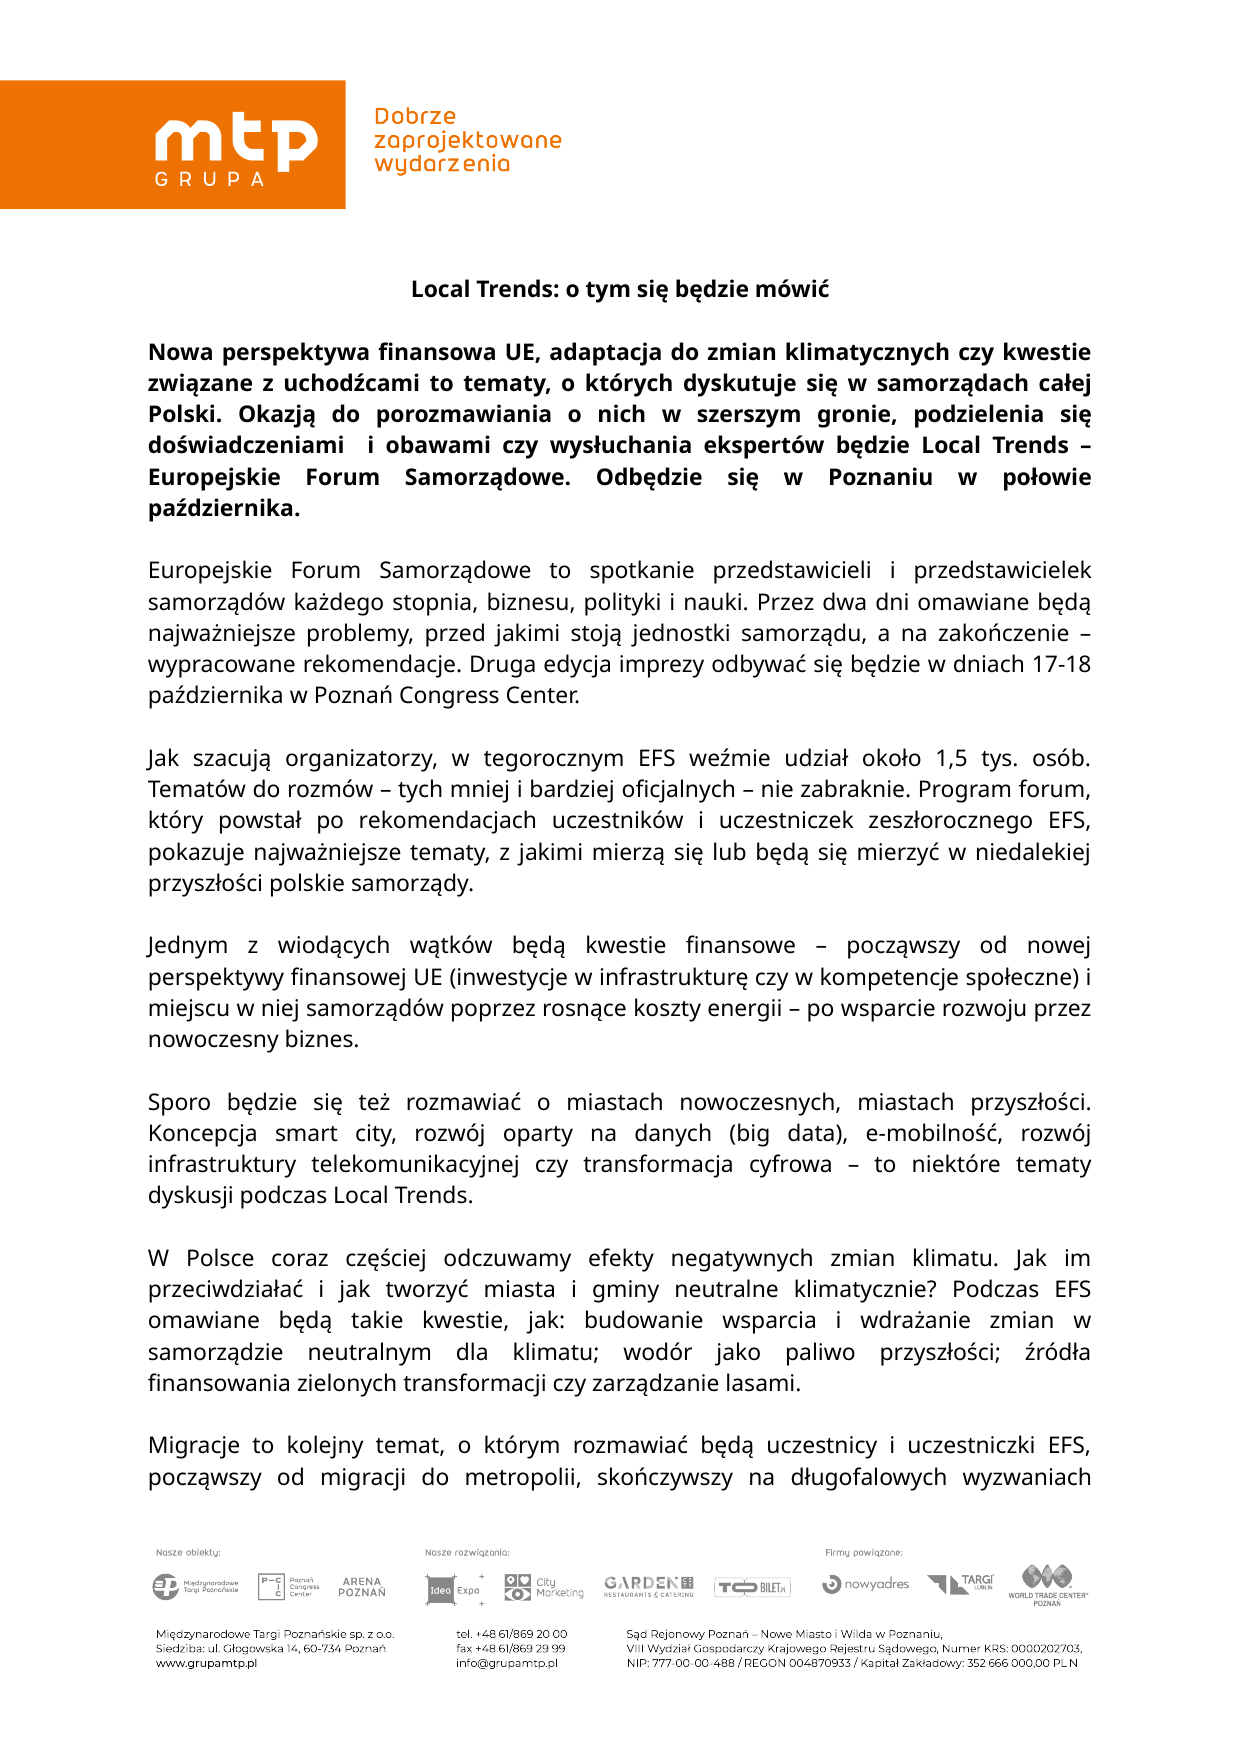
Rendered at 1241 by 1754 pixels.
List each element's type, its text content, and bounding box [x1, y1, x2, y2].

text Nowa perspektywa finansowa UE, adaptacja do zmian klimatycznych czy kwestie związane z uchodźcami to tematy, o których dyskutuje się w samorządach całej Polski. Okazją do porozmawiania o nich w szerszym gronie, podzielenia się doświadczeniami i obawami czy wysłuchania ekspertów będzie Local Trends – Europejskie Forum Samorządowe. Odbędzie się w Poznaniu w połowie października. [148, 336, 1093, 523]
text Sporo będzie się też rozmawiać o miastach nowoczesnych, miastach przyszłości. Koncepcja smart city, rozwój oparty na danych (big data), e-mobilność, rozwój infrastruktury telekomunikacyjnej czy transformacja cyfrowa – to niektóre tematy dyskusji podczas Local Trends. [148, 1086, 1093, 1211]
text Jednym z wiodących wątków będą kwestie finansowe – począwszy od nowej perspektywy finansowej UE (inwestycje w infrastrukturę czy w kompetencje społeczne) i miejscu w niej samorządów poprzez rosnące koszty energii – po wsparcie rozwoju przez nowoczesny biznes. [148, 929, 1093, 1054]
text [148, 1429, 1093, 1492]
text Jak szacują organizatorzy, w tegorocznym EFS weźmie udział około 1,5 tys. osób. Tematów do rozmów – tych mniej i bardziej oficjalnych – nie zabraknie. Program forum, który powstał po rekomendacjach uczestników i uczestniczek zeszłorocznego EFS, pokazuje najważniejsze tematy, z jakimi mierzą się lub będą się mierzyć w niedalekiej przyszłości polskie samorządy. [148, 742, 1093, 898]
text Local Trends: o tym się będzie mówić [148, 273, 1093, 304]
picture [0, 0, 1238, 1751]
text Europejskie Forum Samorządowe to spotkanie przedstawicieli i przedstawicielek samorządów każdego stopnia, biznesu, polityki i nauki. Przez dwa dni omawiane będą najważniejsze problemy, przed jakimi stoją jednostki samorządu, a na zakończenie – wypracowane rekomendacje. Druga edycja imprezy odbywać się będzie w dniach 17-18 października w Poznań Congress Center. [148, 554, 1093, 711]
text W Polsce coraz częściej odczuwamy efekty negatywnych zmian klimatu. Jak im przeciwdziałać i jak tworzyć miasta i gminy neutralne klimatycznie? Podczas EFS omawiane będą takie kwestie, jak: budowanie wsparcia i wdrażanie zmian w samorządzie neutralnym dla klimatu; wodór jako paliwo przyszłości; źródła finansowania zielonych transformacji czy zarządzanie lasami. [148, 1242, 1093, 1398]
